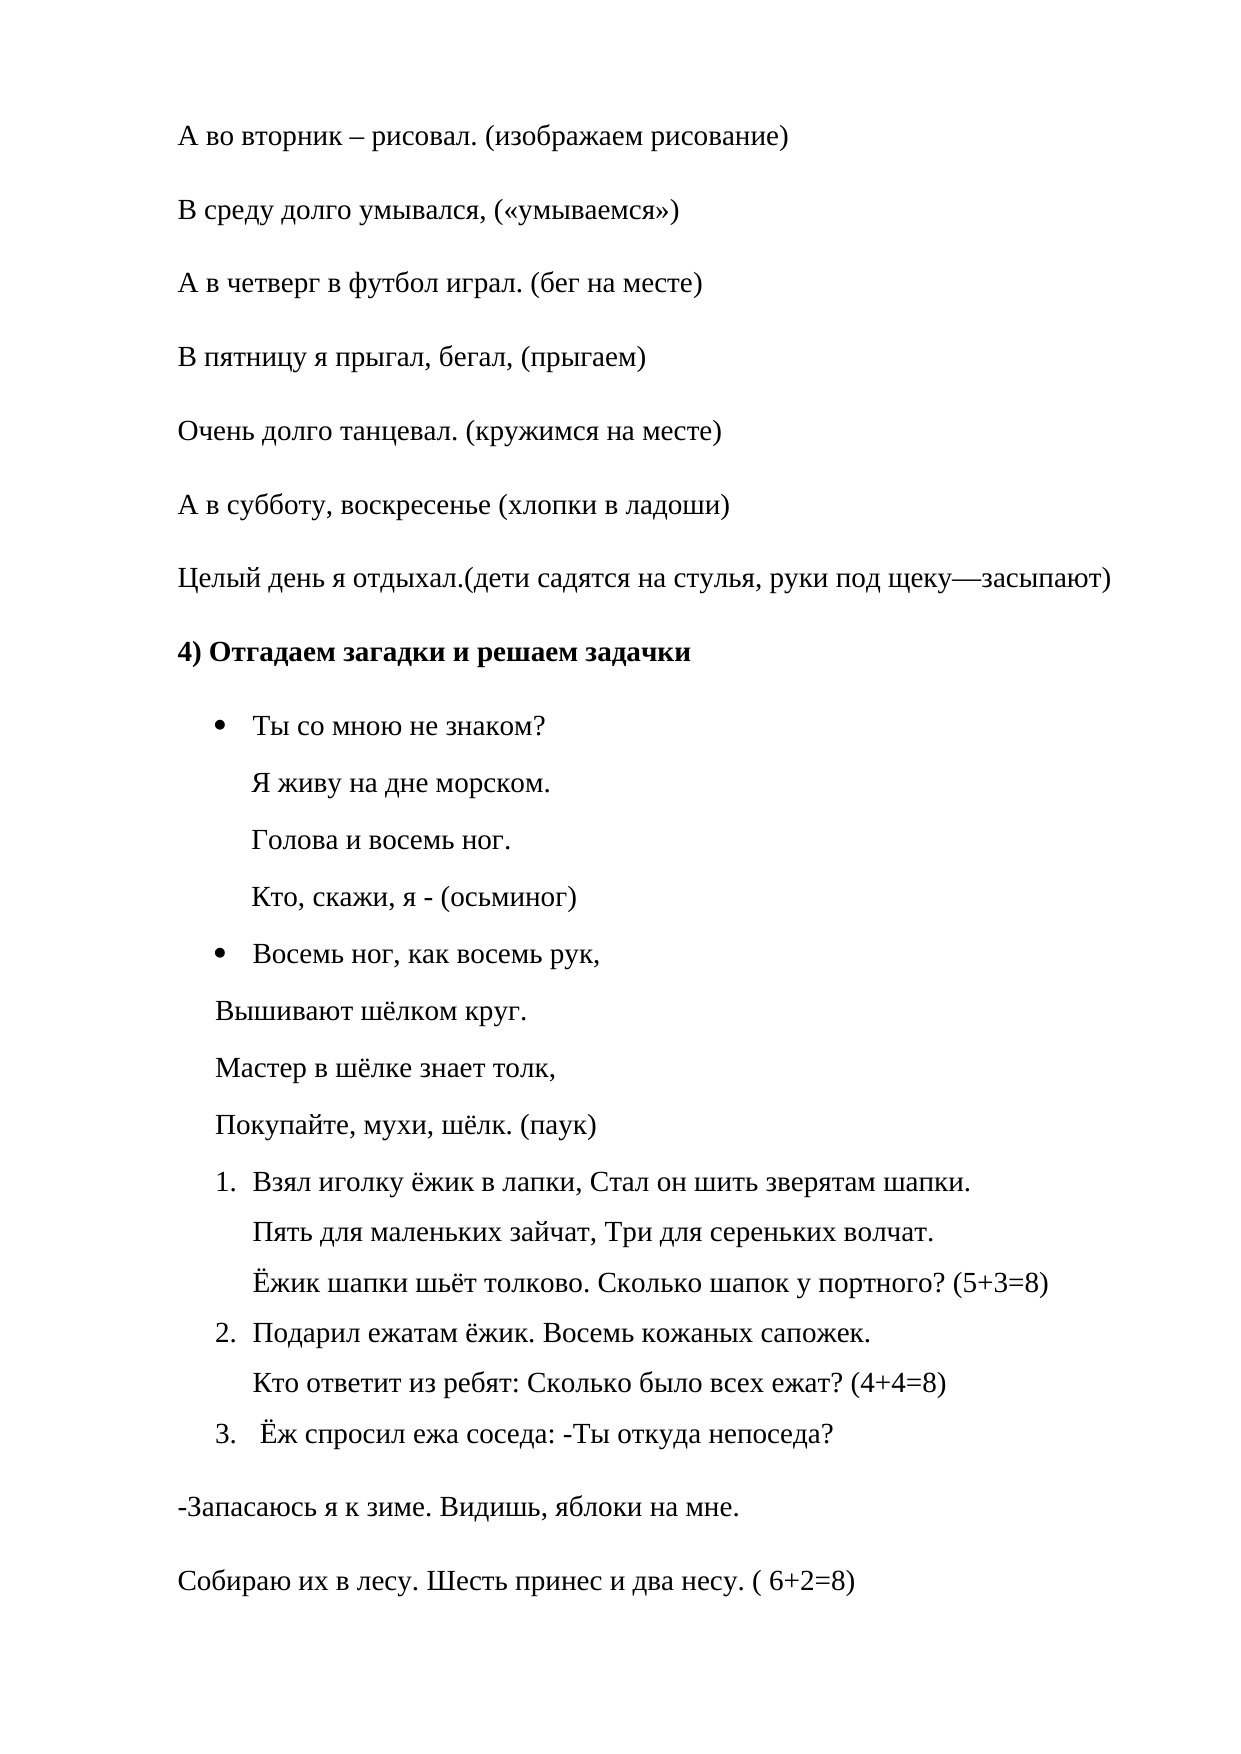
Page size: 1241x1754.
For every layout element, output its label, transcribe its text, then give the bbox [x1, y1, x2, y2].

text А в субботу, воскресенье (хлопки в ладоши) [177, 487, 1152, 520]
text А во вторник – рисовал. (изображаем рисование) [177, 118, 1152, 152]
text В пятницу я прыгал, бегал, (прыгаем) [177, 339, 1152, 373]
text Голова и восемь ног. [177, 822, 1152, 856]
text Мастер в шёлке знает толк, [177, 1050, 1152, 1084]
text Очень долго танцевал. (кружимся на месте) [177, 413, 1152, 447]
text А в четверг в футбол играл. (бег на месте) [177, 266, 1152, 299]
list Восемь ног, как восемь рук, [215, 936, 1152, 970]
text 4) Отгадаем загадки и решаем задачки [177, 634, 1152, 668]
text Я живу на дне морском. [215, 765, 1152, 799]
list Подарил ежатам ёжик. Восемь кожаных сапожек. Кто ответит из ребят: Сколько было всех ежат? (4+4=8) [215, 1315, 1152, 1399]
list Взял иголку ёжик в лапки, Стал он шить зверятам шапки. Пять для маленьких зайчат, Три для сереньких волчат. Ёжик шапки шьёт толково. Сколько шапок у портного? (5+3=8) [215, 1164, 1152, 1298]
text Покупайте, мухи, шёлк. (паук) [177, 1107, 1152, 1141]
text Кто, скажи, я - (осьминог) [177, 879, 1152, 913]
text Целый день я отдыхал.(дети садятся на стулья, руки под щеку—засыпают) [177, 561, 1152, 594]
list Ты со мною не знаком? [215, 708, 1152, 742]
text Собираю их в лесу. Шесть принес и два несу. ( 6+2=8) [177, 1563, 1152, 1597]
text В среду долго умывался, («умываемся») [177, 192, 1152, 225]
text -Запасаюсь я к зиме. Видишь, яблоки на мне. [177, 1489, 1152, 1523]
text Вышивают шёлком круг. [177, 993, 1152, 1027]
list Ёж спросил ежа соседа: -Ты откуда непоседа? [215, 1416, 1152, 1449]
